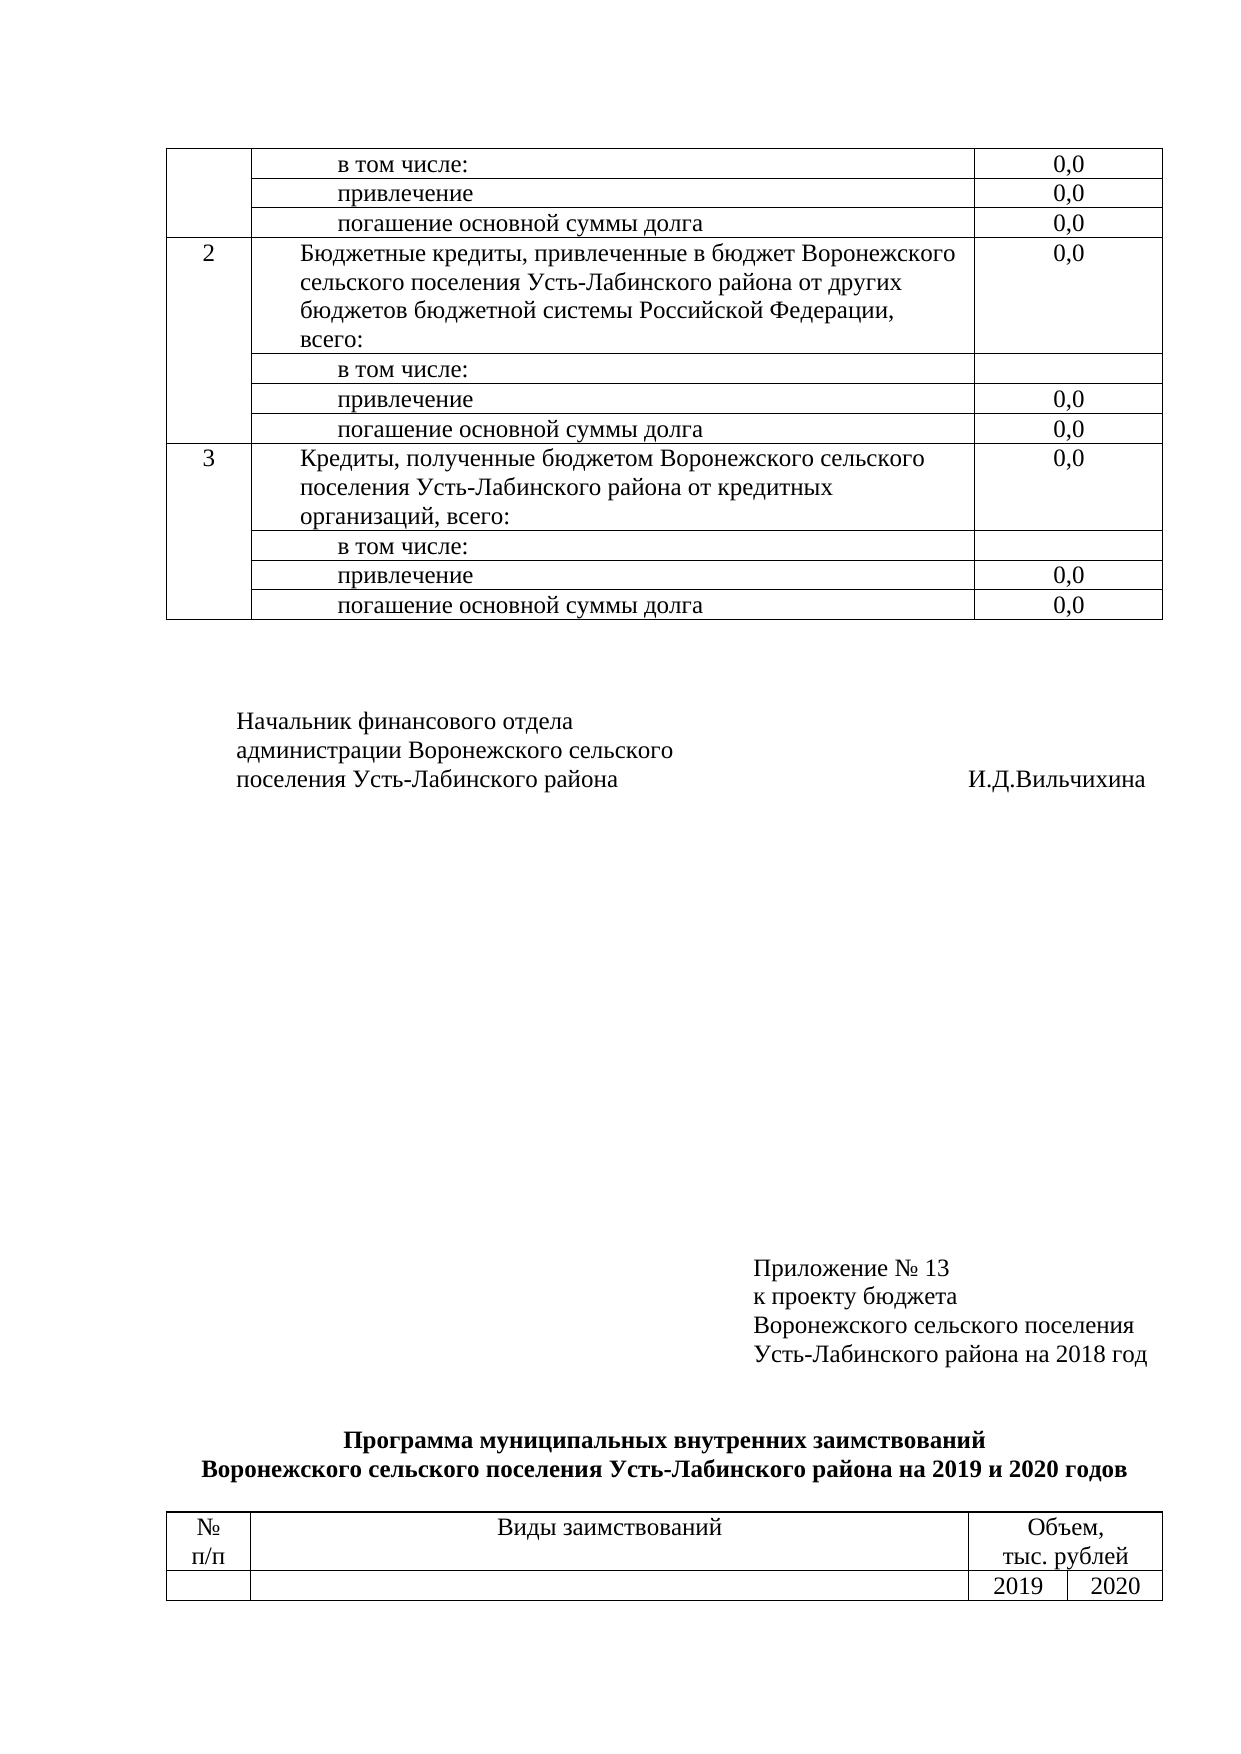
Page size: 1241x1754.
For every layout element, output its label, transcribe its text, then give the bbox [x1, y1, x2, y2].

table_cell [975, 531, 1162, 559]
table_cell погашение основной суммы долга [252, 208, 974, 237]
table_cell 0,0 [975, 561, 1162, 589]
table_cell [251, 1571, 968, 1600]
table_cell 3 [167, 444, 251, 619]
table_cell 1 [167, 149, 251, 237]
table_cell 2020 [1068, 1571, 1162, 1600]
table_cell 0,0 [975, 149, 1162, 177]
text Воронежского сельского поселения Усть-Лабинского района на 2019 и 2020 годов [177, 1454, 1152, 1483]
table_cell [975, 354, 1162, 383]
table_cell погашение основной суммы долга [252, 590, 974, 619]
table_header Объем, тыс. рублей [969, 1513, 1162, 1570]
table_cell 2 [167, 238, 251, 442]
text поселения Усть-Лабинского района И.Д.Вильчихина [177, 764, 1152, 793]
table_cell привлечение [252, 561, 974, 589]
text к проекту бюджета [753, 1281, 1152, 1310]
table_cell в том числе: [252, 354, 974, 383]
table_cell погашение основной суммы долга [252, 414, 974, 442]
table_cell 0,0 [975, 238, 1162, 353]
table_cell 0,0 [975, 444, 1162, 530]
table_cell в том числе: [252, 149, 974, 177]
table_cell Кредиты, полученные бюджетом Воронежского сельского поселения Усть-Лабинского района от кредитных организаций, всего: [252, 444, 974, 530]
table_cell 2019 [969, 1571, 1067, 1600]
table_cell в том числе: [252, 531, 974, 559]
table_cell 0,0 [975, 384, 1162, 413]
table_cell привлечение [252, 179, 974, 207]
table_cell 0,0 [975, 208, 1162, 237]
table_header № п/п [167, 1513, 250, 1570]
text Программа муниципальных внутренних заимствований [177, 1425, 1152, 1454]
table_header Виды заимствований [251, 1513, 968, 1570]
text администрации Воронежского сельского [177, 735, 1152, 764]
text Воронежского сельского поселения Усть-Лабинского района на 2018 год [753, 1310, 1152, 1368]
text Приложение № 13 [177, 1253, 1152, 1281]
table_cell Бюджетные кредиты, привлеченные в бюджет Воронежского сельского поселения Усть-Лабинского района от других бюджетов бюджетной системы Российской Федерации, всего: [252, 238, 974, 353]
table_cell 0,0 [975, 590, 1162, 619]
table_cell привлечение [252, 384, 974, 413]
table_cell 0,0 [975, 414, 1162, 442]
table_cell [167, 1571, 250, 1600]
table_cell 0,0 [975, 179, 1162, 207]
text Начальник финансового отдела [177, 706, 1152, 735]
